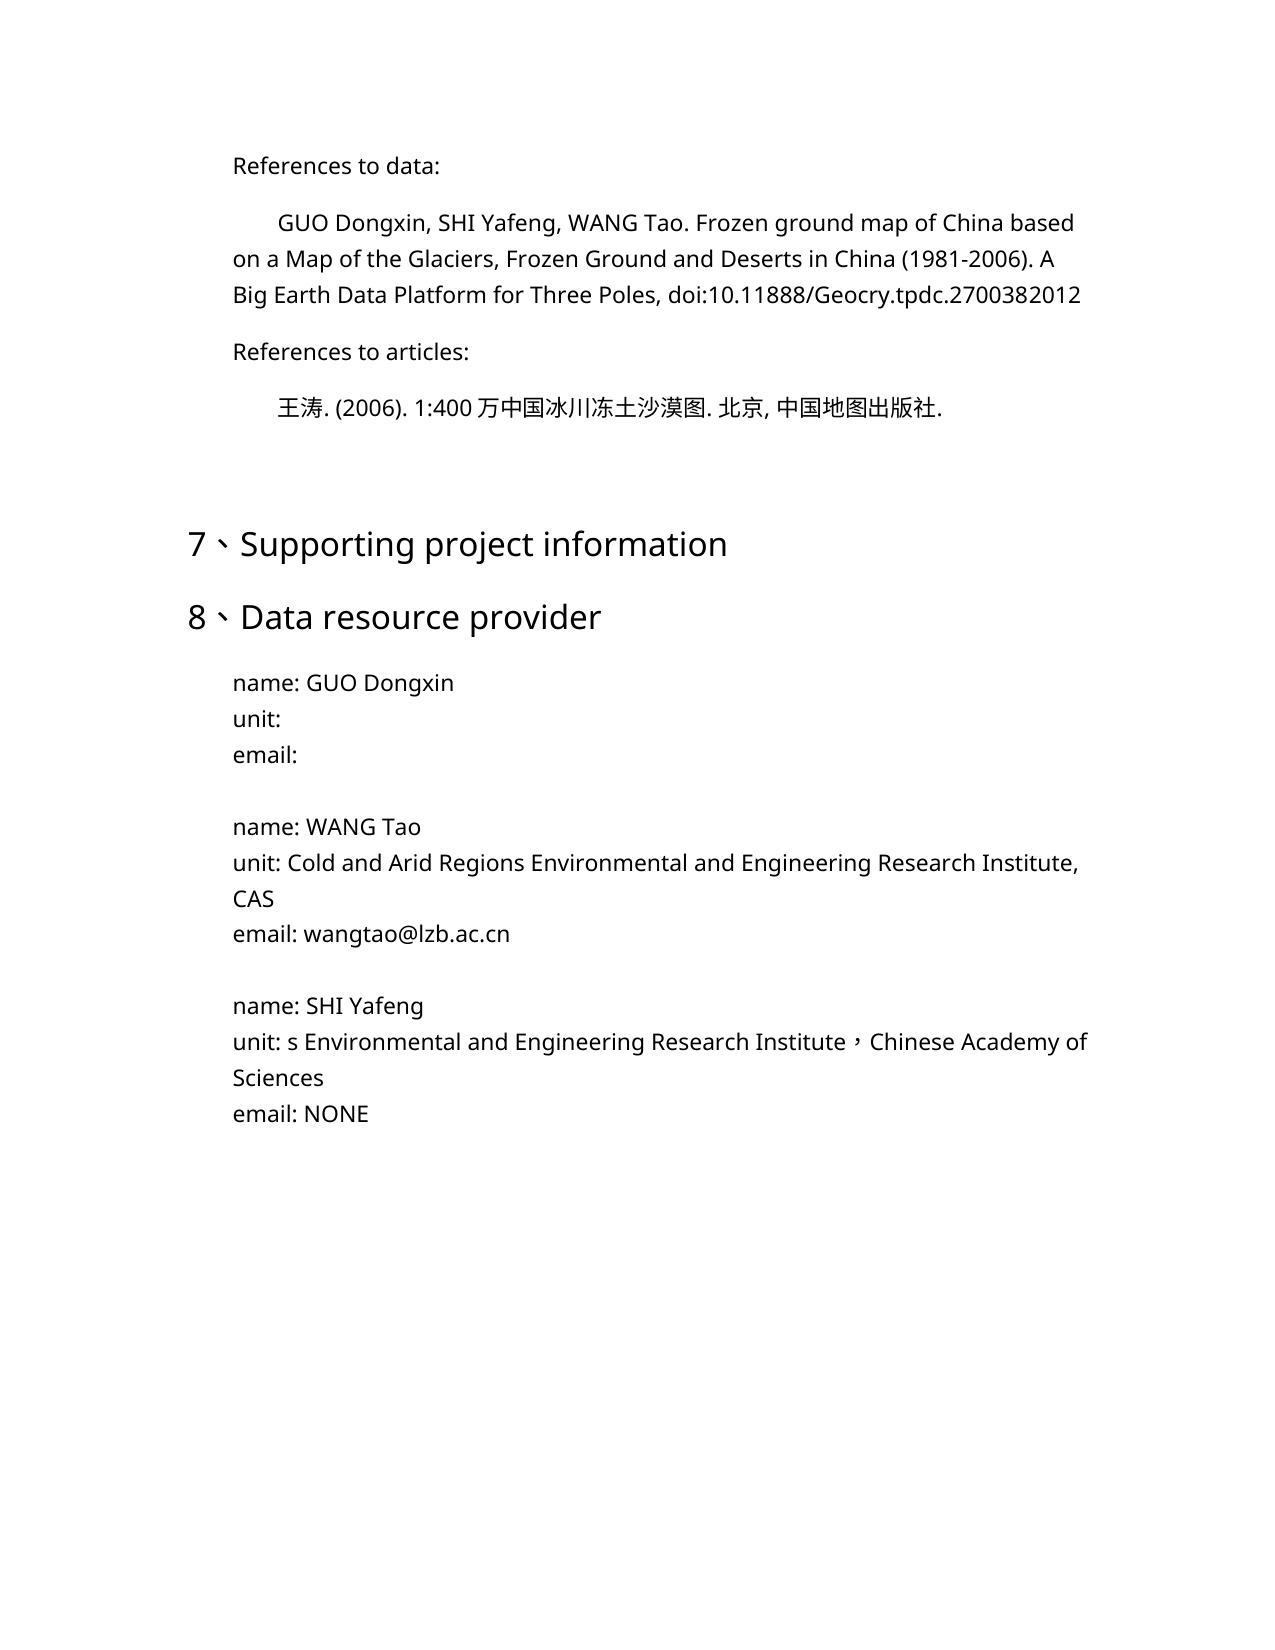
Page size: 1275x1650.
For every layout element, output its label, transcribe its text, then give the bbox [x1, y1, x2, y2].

text 8、Data resource provider [187, 594, 1087, 639]
text name: GUO Dongxin unit: email: name: WANG Tao unit: Cold and Arid Regions Environmental and Engineering Research Institute, CAS email: wangtao@lzb.ac.cn name: SHI Yafeng unit: s Environmental and Engineering Research Institute，Chinese Academy of Sciences email: NONE [232, 667, 1087, 1201]
text References to data: [232, 150, 1087, 181]
text 王涛. (2006). 1:400万中国冰川冻土沙漠图. 北京, 中国地图出版社. [277, 392, 1087, 495]
text GUO Dongxin, SHI Yafeng, WANG Tao. Frozen ground map of China based on a Map of the Glaciers, Frozen Ground and Deserts in China (1981-2006). A Big Earth Data Platform for Three Poles, doi:10.11888/Geocry.tpdc.2700382012 [232, 207, 1087, 310]
text References to articles: [232, 335, 1087, 367]
text 7、Supporting project information [187, 521, 1087, 566]
